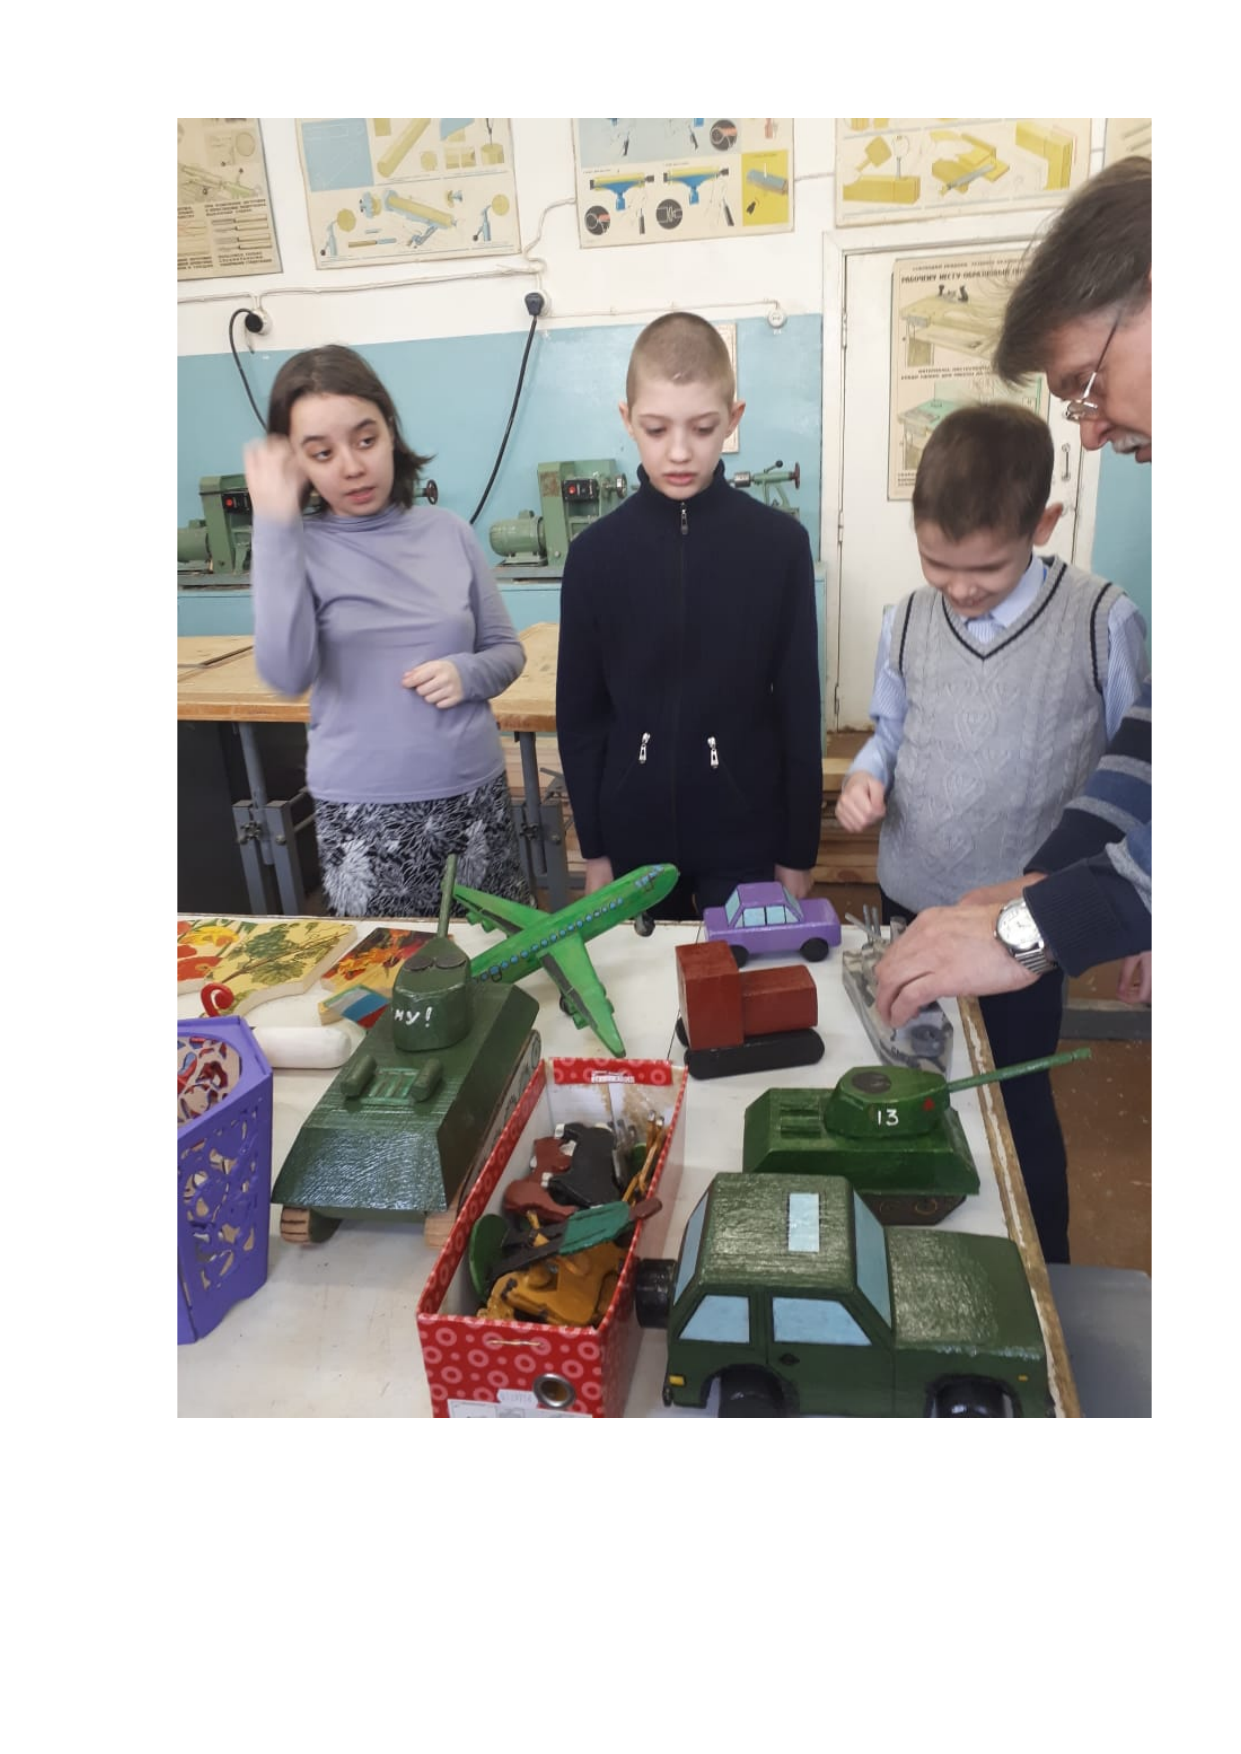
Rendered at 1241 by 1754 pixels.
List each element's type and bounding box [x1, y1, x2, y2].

picture [177, 118, 1152, 1418]
